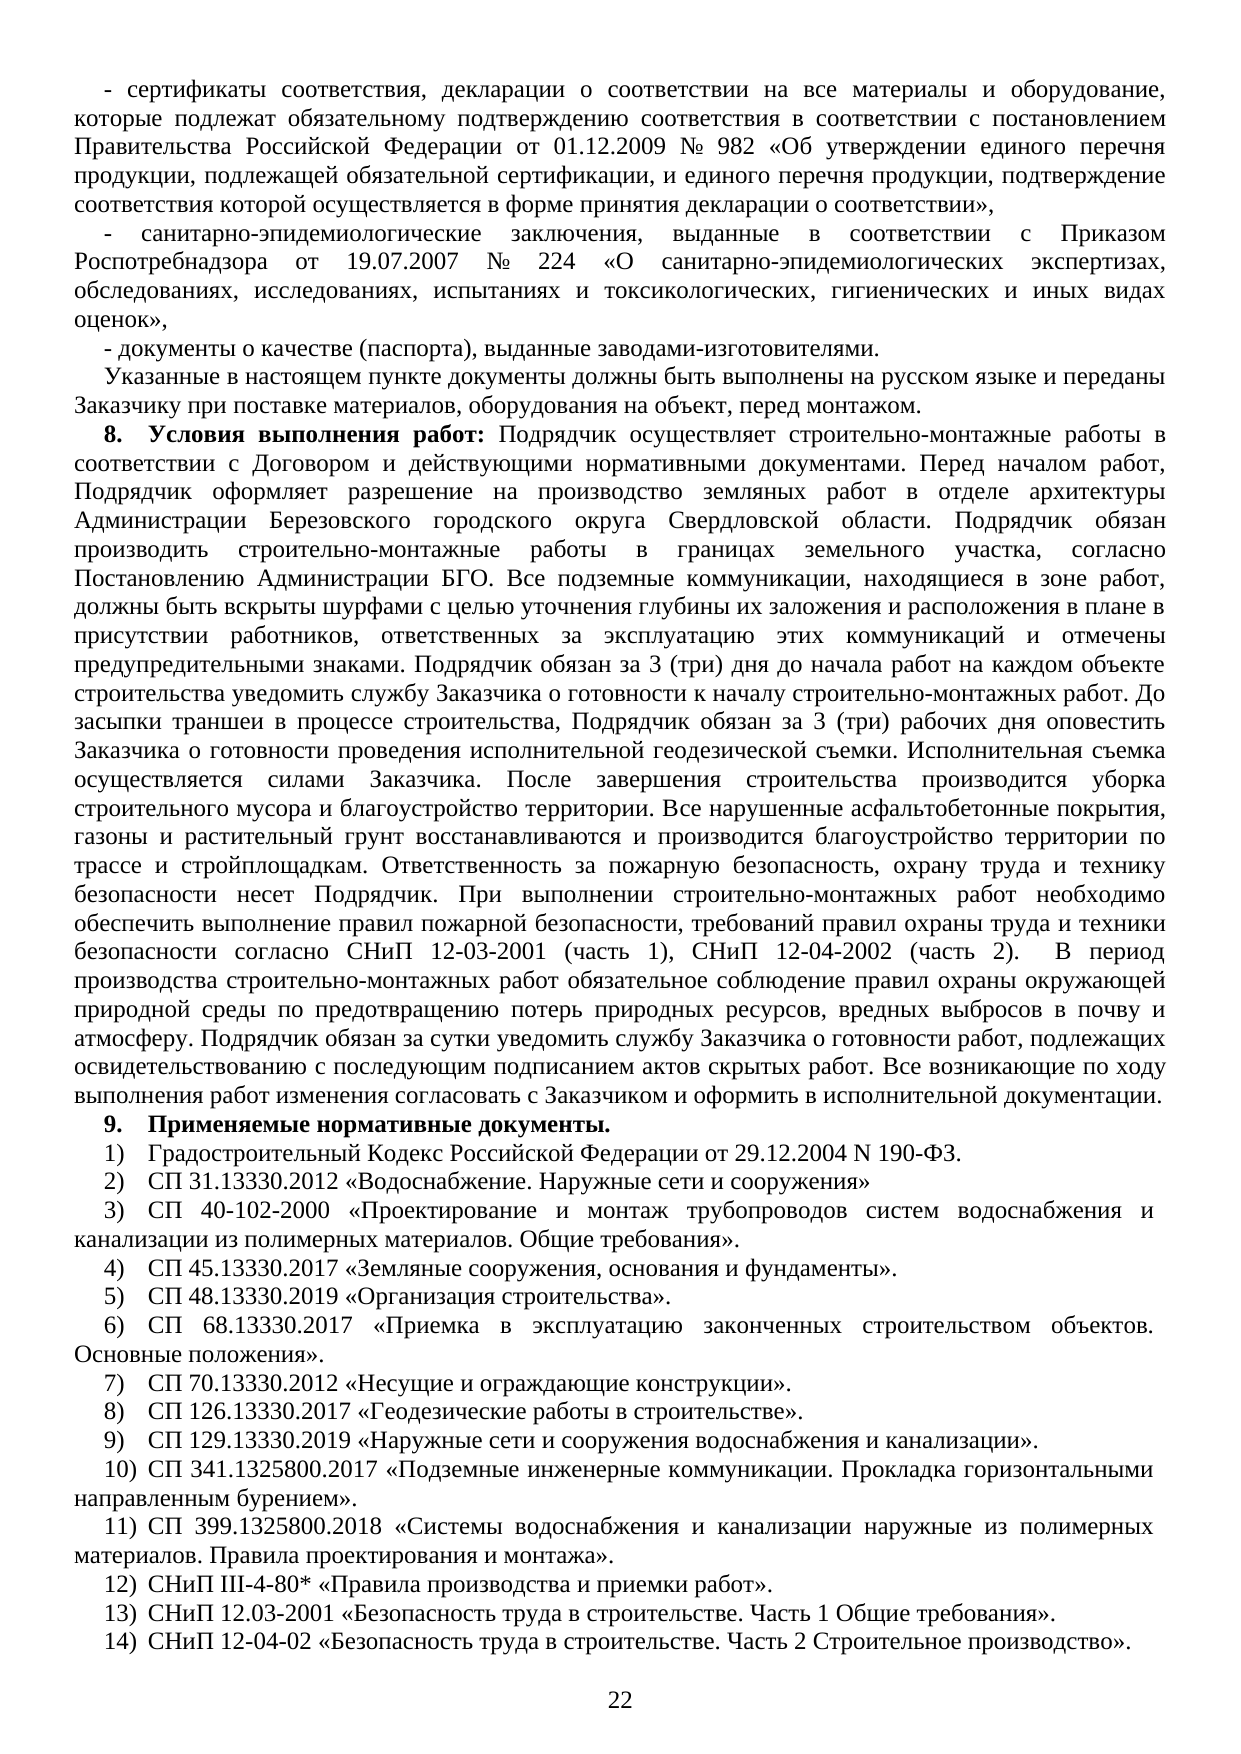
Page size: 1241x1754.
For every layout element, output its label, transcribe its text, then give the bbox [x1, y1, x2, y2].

list Условия выполнения работ: Подрядчик осуществляет строительно-монтажные работы в соответствии с Договором и действующими нормативными документами. Перед началом работ, Подрядчик оформляет разрешение на производство земляных работ в отделе архитектуры Администрации Березовского городского округа Свердловской области. Подрядчик обязан производить строительно-монтажные работы в границах земельного участка, согласно Постановлению Администрации БГО. Все подземные коммуникации, находящиеся в зоне работ, должны быть вскрыты шурфами с целью уточнения глубины их заложения и расположения в плане в присутствии работников, ответственных за эксплуатацию этих коммуникаций и отмечены предупредительными знаками. Подрядчик обязан за 3 (три) дня до начала работ на каждом объекте строительства уведомить службу Заказчика о готовности к началу строительно-монтажных работ. До засыпки траншеи в процессе строительства, Подрядчик обязан за 3 (три) рабочих дня оповестить Заказчика о готовности проведения исполнительной геодезической съемки. Исполнительная съемка осуществляется силами Заказчика. После завершения строительства производится уборка строительного мусора и благоустройство территории. Все нарушенные асфальтобетонные покрытия, газоны и растительный грунт восстанавливаются и производится благоустройство территории по трассе и стройплощадкам. Ответственность за пожарную безопасность, охрану труда и технику безопасности несет Подрядчик. При выполнении строительно-монтажных работ необходимо обеспечить выполнение правил пожарной безопасности, требований правил охраны труда и техники безопасности согласно СНиП 12-03-2001 (часть 1), СНиП 12-04-2002 (часть 2). В период производства строительно-монтажных работ обязательное соблюдение правил охраны окружающей природной среды по предотвращению потерь природных ресурсов, вредных выбросов в почву и атмосферу. Подрядчик обязан за сутки уведомить службу Заказчика о готовности работ, подлежащих освидетельствованию с последующим подписанием актов скрытых работ. Все возникающие по ходу выполнения работ изменения согласовать с Заказчиком и оформить в исполнительной документации. [74, 419, 1167, 1109]
list СП 40-102-2000 «Проектирование и монтаж трубопроводов систем водоснабжения и канализации из полимерных материалов. Общие требования». [74, 1195, 1155, 1253]
list СНиП 12-04-02 «Безопасность труда в строительстве. Часть 2 Строительное производство». [74, 1626, 1155, 1655]
list СП 68.13330.2017 «Приемка в эксплуатацию законченных строительством объектов. Основные положения». [74, 1310, 1155, 1368]
text - санитарно-эпидемиологические заключения, выданные в соответствии с Приказом Роспотребнадзора от 19.07.2007 № 224 «О санитарно-эпидемиологических экспертизах, обследованиях, исследованиях, испытаниях и токсикологических, гигиенических и иных видах оценок», [74, 218, 1167, 333]
list СП 45.13330.2017 «Земляные сооружения, основания и фундаменты». [74, 1253, 1155, 1281]
text - документы о качестве (паспорта), выданные заводами-изготовителями. [74, 333, 1167, 361]
text - сертификаты соответствия, декларации о соответствии на все материалы и оборудование, которые подлежат обязательному подтверждению соответствия в соответствии с постановлением Правительства Российской Федерации от 01.12.2009 № 982 «Об утверждении единого перечня продукции, подлежащей обязательной сертификации, и единого перечня продукции, подтверждение соответствия которой осуществляется в форме принятия декларации о соответствии», [74, 74, 1167, 218]
list Применяемые нормативные документы. [74, 1109, 1167, 1138]
list СП 399.1325800.2018 «Системы водоснабжения и канализации наружные из полимерных материалов. Правила проектирования и монтажа». [74, 1511, 1155, 1569]
list СП 126.13330.2017 «Геодезические работы в строительстве». [74, 1396, 1155, 1425]
list СП 341.1325800.2017 «Подземные инженерные коммуникации. Прокладка горизонтальными направленным бурением». [74, 1454, 1155, 1511]
list СП 31.13330.2012 «Водоснабжение. Наружные сети и сооружения» [74, 1166, 1155, 1195]
list СП 70.13330.2012 «Несущие и ограждающие конструкции». [74, 1368, 1155, 1396]
list СНиП III-4-80* «Правила производства и приемки работ». [74, 1569, 1155, 1598]
list Градостроительный Кодекс Российской Федерации от 29.12.2004 N 190-ФЗ. [74, 1138, 1155, 1166]
text Указанные в настоящем пункте документы должны быть выполнены на русском языке и переданы Заказчику при поставке материалов, оборудования на объект, перед монтажом. [74, 361, 1167, 419]
list СНиП 12.03-2001 «Безопасность труда в строительстве. Часть 1 Общие требования». [74, 1598, 1155, 1626]
list СП 48.13330.2019 «Организация строительства». [74, 1281, 1155, 1310]
list СП 129.13330.2019 «Наружные сети и сооружения водоснабжения и канализации». [74, 1425, 1155, 1454]
